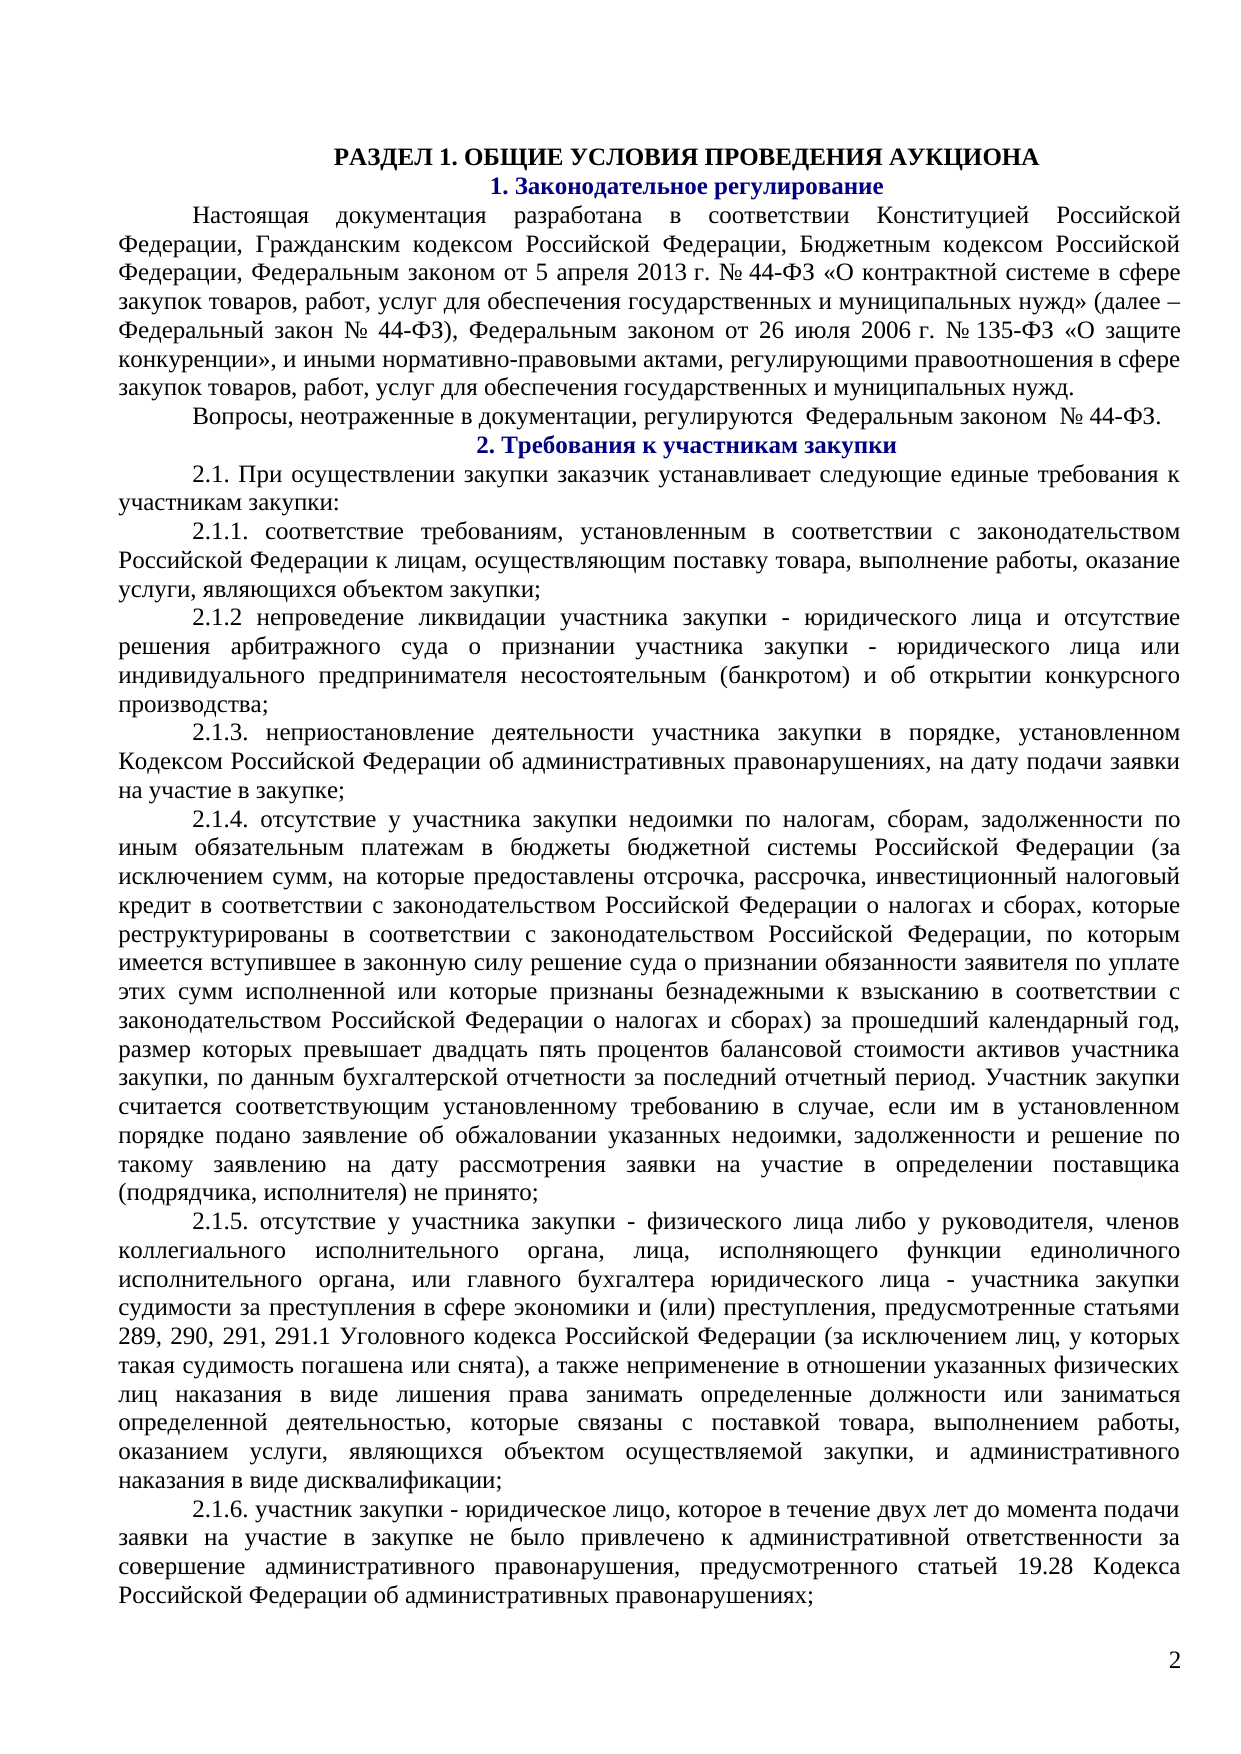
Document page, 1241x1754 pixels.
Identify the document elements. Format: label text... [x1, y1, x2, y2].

subtitle 1. Законодательное регулирование [118, 171, 1181, 200]
text 2.1.2 непроведение ликвидации участника закупки - юридического лица и отсутствие решения арбитражного суда о признании участника закупки - юридического лица или индивидуального предпринимателя несостоятельным (банкротом) и об открытии конкурсного производства; [118, 602, 1181, 717]
text 2.1.6. участник закупки - юридическое лицо, которое в течение двух лет до момента подачи заявки на участие в закупке не было привлечено к административной ответственности за совершение административного правонарушения, предусмотренного статьей 19.28 Кодекса Российской Федерации об административных правонарушениях; [118, 1494, 1181, 1609]
text 2.1.5. отсутствие у участника закупки - физического лица либо у руководителя, членов коллегиального исполнительного органа, лица, исполняющего функции единоличного исполнительного органа, или главного бухгалтера юридического лица - участника закупки судимости за преступления в сфере экономики и (или) преступления, предусмотренные статьями 289, 290, 291, 291.1 Уголовного кодекса Российской Федерации (за исключением лиц, у которых такая судимость погашена или снята), а также неприменение в отношении указанных физических лиц наказания в виде лишения права занимать определенные должности или заниматься определенной деятельностью, которые связаны с поставкой товара, выполнением работы, оказанием услуги, являющихся объектом осуществляемой закупки, и административного наказания в виде дисквалификации; [118, 1206, 1181, 1494]
text 2.1.1. соответствие требованиям, установленным в соответствии с законодательством Российской Федерации к лицам, осуществляющим поставку товара, выполнение работы, оказание услуги, являющихся объектом закупки; [118, 516, 1181, 602]
text Настоящая документация разработана в соответствии Конституцией Российской Федерации, Гражданским кодексом Российской Федерации, Бюджетным кодексом Российской Федерации, Федеральным законом от 5 апреля . № 44-ФЗ «О контрактной системе в сфере закупок товаров, работ, услуг для обеспечения государственных и муниципальных нужд» (далее – Федеральный закон № 44-ФЗ), Федеральным законом от 26 июля . № 135-ФЗ «О защите конкуренции», и иными нормативно-правовыми актами, регулирующими правоотношения в сфере закупок товаров, работ, услуг для обеспечения государственных и муниципальных нужд. [118, 200, 1181, 401]
text 2.1. При осуществлении закупки заказчик устанавливает следующие единые требования к участникам закупки: [118, 459, 1181, 516]
text 2.1.4. отсутствие у участника закупки недоимки по налогам, сборам, задолженности по иным обязательным платежам в бюджеты бюджетной системы Российской Федерации (за исключением сумм, на которые предоставлены отсрочка, рассрочка, инвестиционный налоговый кредит в соответствии с законодательством Российской Федерации о налогах и сборах, которые реструктурированы в соответствии с законодательством Российской Федерации, по которым имеется вступившее в законную силу решение суда о признании обязанности заявителя по уплате этих сумм исполненной или которые признаны безнадежными к взысканию в соответствии с законодательством Российской Федерации о налогах и сборах) за прошедший календарный год, размер которых превышает двадцать пять процентов балансовой стоимости активов участника закупки, по данным бухгалтерской отчетности за последний отчетный период. Участник закупки считается соответствующим установленному требованию в случае, если им в установленном порядке подано заявление об обжаловании указанных недоимки, задолженности и решение по такому заявлению на дату рассмотрения заявки на участие в определении поставщика (подрядчика, исполнителя) не принято; [118, 804, 1181, 1206]
subtitle РАЗДЕЛ 1. ОБЩИЕ УСЛОВИЯ ПРОВЕДЕНИЯ АУКЦИОНА [118, 142, 1181, 171]
text 2.1.3. неприостановление деятельности участника закупки в порядке, установленном Кодексом Российской Федерации об административных правонарушениях, на дату подачи заявки на участие в закупке; [118, 717, 1181, 804]
text Вопросы, неотраженные в документации, регулируются Федеральным законом № 44-ФЗ. [118, 401, 1181, 430]
subtitle 2. Требования к участникам закупки [118, 430, 1181, 459]
